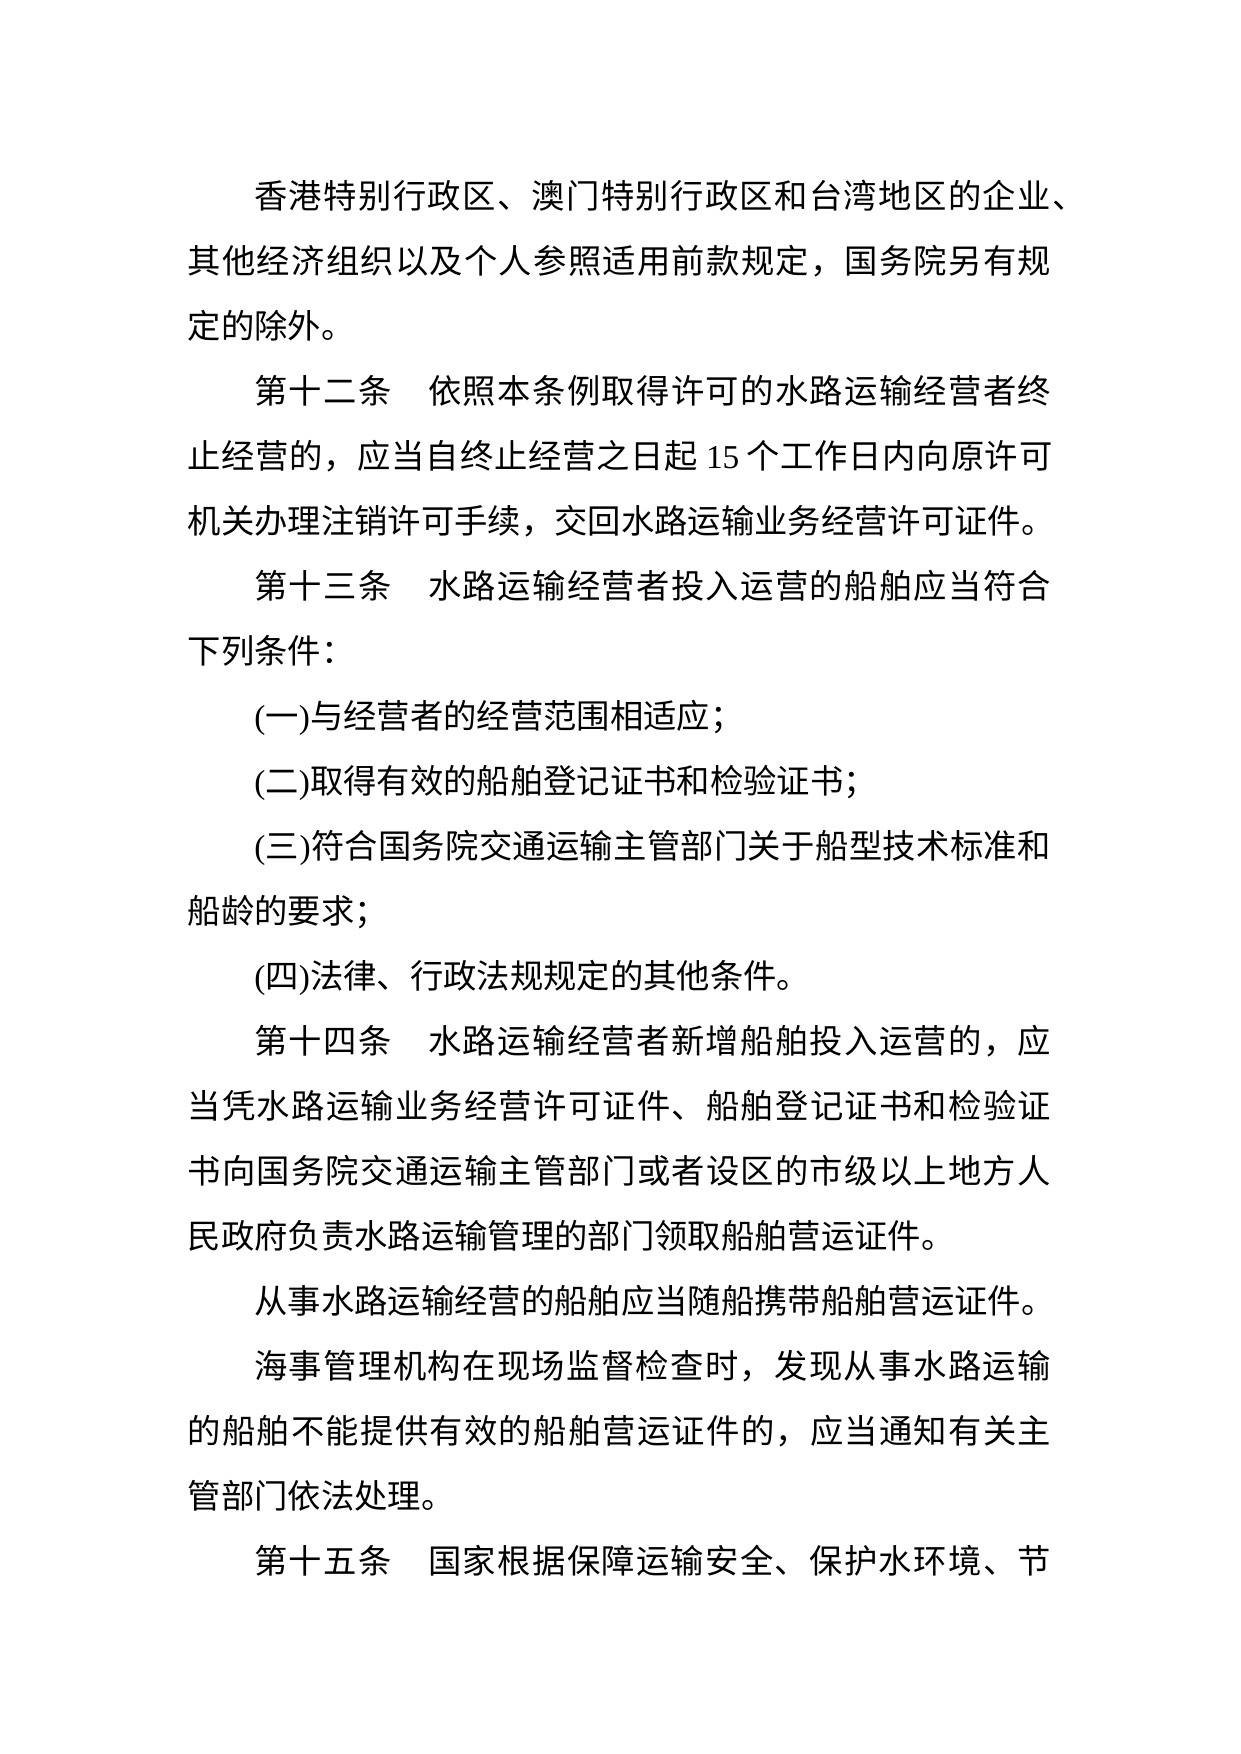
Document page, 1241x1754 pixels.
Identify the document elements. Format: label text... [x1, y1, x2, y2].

text 第十四条 水路运输经营者新增船舶投入运营的，应当凭水路运输业务经营许可证件、船舶登记证书和检验证书向国务院交通运输主管部门或者设区的市级以上地方人民政府负责水路运输管理的部门领取船舶营运证件。 [187, 1007, 1053, 1267]
text 第十二条 依照本条例取得许可的水路运输经营者终止经营的，应当自终止经营之日起15个工作日内向原许可机关办理注销许可手续，交回水路运输业务经营许可证件。 [187, 357, 1053, 552]
text (一)与经营者的经营范围相适应； [187, 682, 1053, 747]
text (四)法律、行政法规规定的其他条件。 [187, 942, 1053, 1007]
text (二)取得有效的船舶登记证书和检验证书； [187, 747, 1053, 812]
text 从事水路运输经营的船舶应当随船携带船舶营运证件。 [187, 1267, 1053, 1332]
text 海事管理机构在现场监督检查时，发现从事水路运输的船舶不能提供有效的船舶营运证件的，应当通知有关主管部门依法处理。 [187, 1332, 1053, 1527]
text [187, 1527, 1053, 1592]
text (三)符合国务院交通运输主管部门关于船型技术标准和船龄的要求； [187, 812, 1053, 942]
text 第十三条 水路运输经营者投入运营的船舶应当符合下列条件： [187, 552, 1053, 682]
text 香港特别行政区、澳门特别行政区和台湾地区的企业、其他经济组织以及个人参照适用前款规定，国务院另有规定的除外。 [187, 162, 1053, 357]
